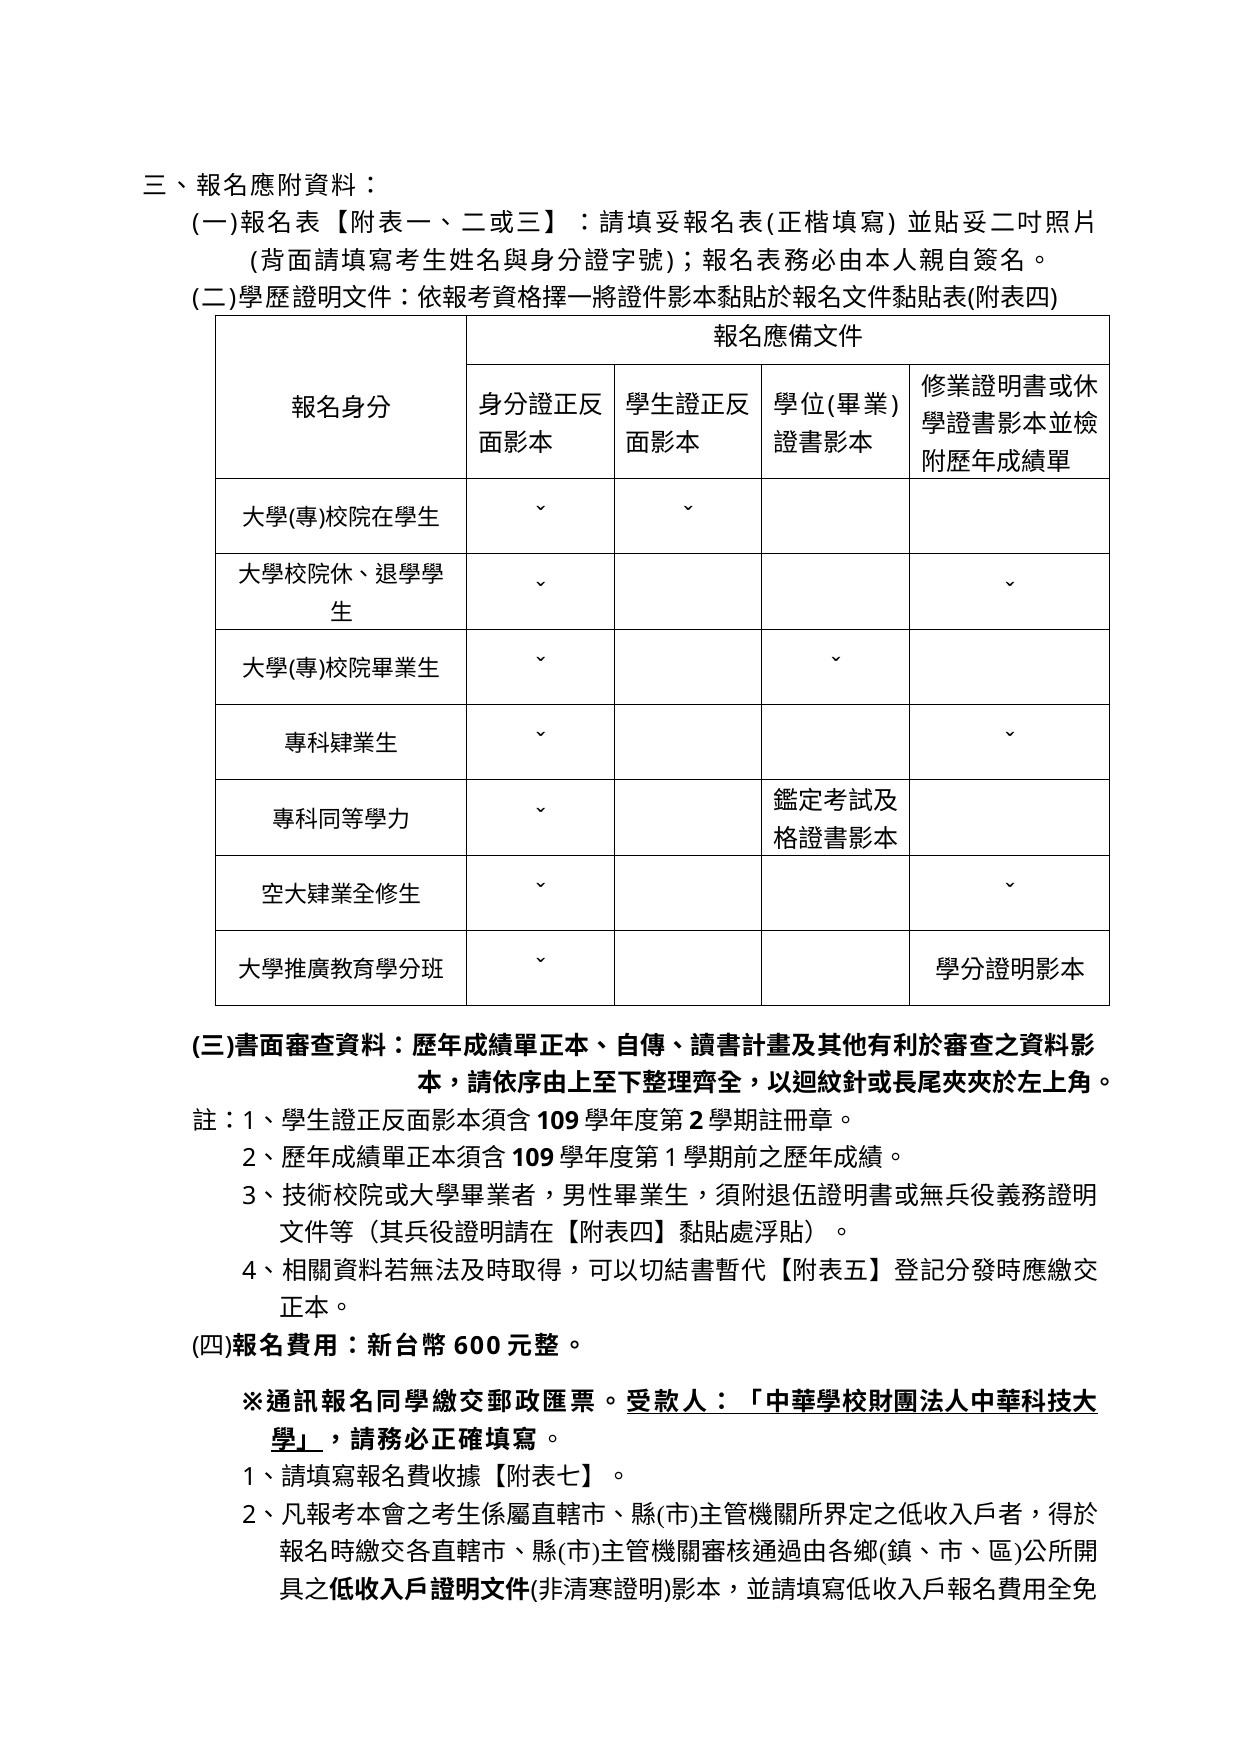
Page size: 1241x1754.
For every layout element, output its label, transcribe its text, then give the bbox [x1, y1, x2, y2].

text 三、報名應附資料： [142, 164, 1098, 202]
text (一)報名表【附表一、二或三】：請填妥報名表(正楷填寫) 並貼妥二吋照片(背面請填寫考生姓名與身分證字號)；報名表務必由本人親自簽名。 [192, 202, 1098, 277]
table_cell [762, 554, 909, 629]
table_cell 大學(專)校院在學生 [216, 479, 466, 553]
table_cell ˇ [910, 705, 1109, 779]
table_cell [762, 856, 909, 930]
table_cell ˇ [762, 630, 909, 704]
table_cell [615, 856, 761, 930]
table_header 報名身分 [216, 316, 466, 478]
table_cell [762, 931, 909, 1005]
table_cell ˇ [467, 554, 614, 629]
table_cell [762, 705, 909, 779]
text (三)書面審查資料：歷年成績單正本、自傳、讀書計畫及其他有利於審查之資料影本，請依序由上至下整理齊全，以迴紋針或長尾夾夾於左上角。 [192, 1025, 1098, 1100]
text 註：1、學生證正反面影本須含109學年度第2學期註冊章。 [192, 1100, 1098, 1137]
table_cell [615, 931, 761, 1005]
text 2、歷年成績單正本須含109學年度第1學期前之歷年成績。 [242, 1137, 1098, 1175]
text 4、相關資料若無法及時取得，可以切結書暫代【附表五】登記分發時應繳交正本。 [242, 1250, 1098, 1325]
table_cell 專科同等學力 [216, 780, 466, 855]
table_cell ˇ [467, 479, 614, 553]
table_cell [615, 630, 761, 704]
table_cell 大學推廣教育學分班 [216, 931, 466, 1005]
table_cell 鑑定考試及格證書影本 [762, 780, 909, 855]
table_cell [762, 479, 909, 553]
table_cell ˇ [910, 554, 1109, 629]
table_cell ˇ [467, 931, 614, 1005]
table_cell [615, 554, 761, 629]
text 1、請填寫報名費收據【附表七】。 [242, 1456, 1098, 1493]
table_cell [615, 780, 761, 855]
table_cell 身分證正反面影本 [467, 365, 614, 478]
table_cell ˇ [910, 856, 1109, 930]
table_cell [910, 479, 1109, 553]
table_cell ˇ [467, 780, 614, 855]
table_cell [615, 705, 761, 779]
table_cell [910, 780, 1109, 855]
table_cell ˇ [467, 705, 614, 779]
table_cell 專科肄業生 [216, 705, 466, 779]
text ※通訊報名同學繳交郵政匯票。受款人：「中華學校財團法人中華科技大學」，請務必正確填寫。 [242, 1381, 1098, 1456]
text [242, 1493, 1098, 1606]
table_cell 大學校院休、退學學生 [216, 554, 466, 629]
table_cell ˇ [467, 630, 614, 704]
table_cell [910, 630, 1109, 704]
table_cell 修業證明書或休學證書影本並檢附歷年成績單 [910, 365, 1109, 478]
table_cell 空大肄業全修生 [216, 856, 466, 930]
text (二)學歷證明文件：依報考資格擇一將證件影本黏貼於報名文件黏貼表(附表四) [192, 277, 1098, 314]
table_cell 學分證明影本 [910, 931, 1109, 1005]
text (四)報名費用：新台幣600元整。 [192, 1325, 1098, 1362]
table_cell ˇ [467, 856, 614, 930]
text 3、技術校院或大學畢業者，男性畢業生，須附退伍證明書或無兵役義務證明文件等（其兵役證明請在【附表四】黏貼處浮貼）。 [242, 1175, 1098, 1250]
table_cell 大學(專)校院畢業生 [216, 630, 466, 704]
table_cell 學生證正反面影本 [615, 365, 761, 478]
table_header 報名應備文件 [467, 316, 1109, 364]
table_cell ˇ [615, 479, 761, 553]
table_cell 學位(畢業)證書影本 [762, 365, 909, 478]
